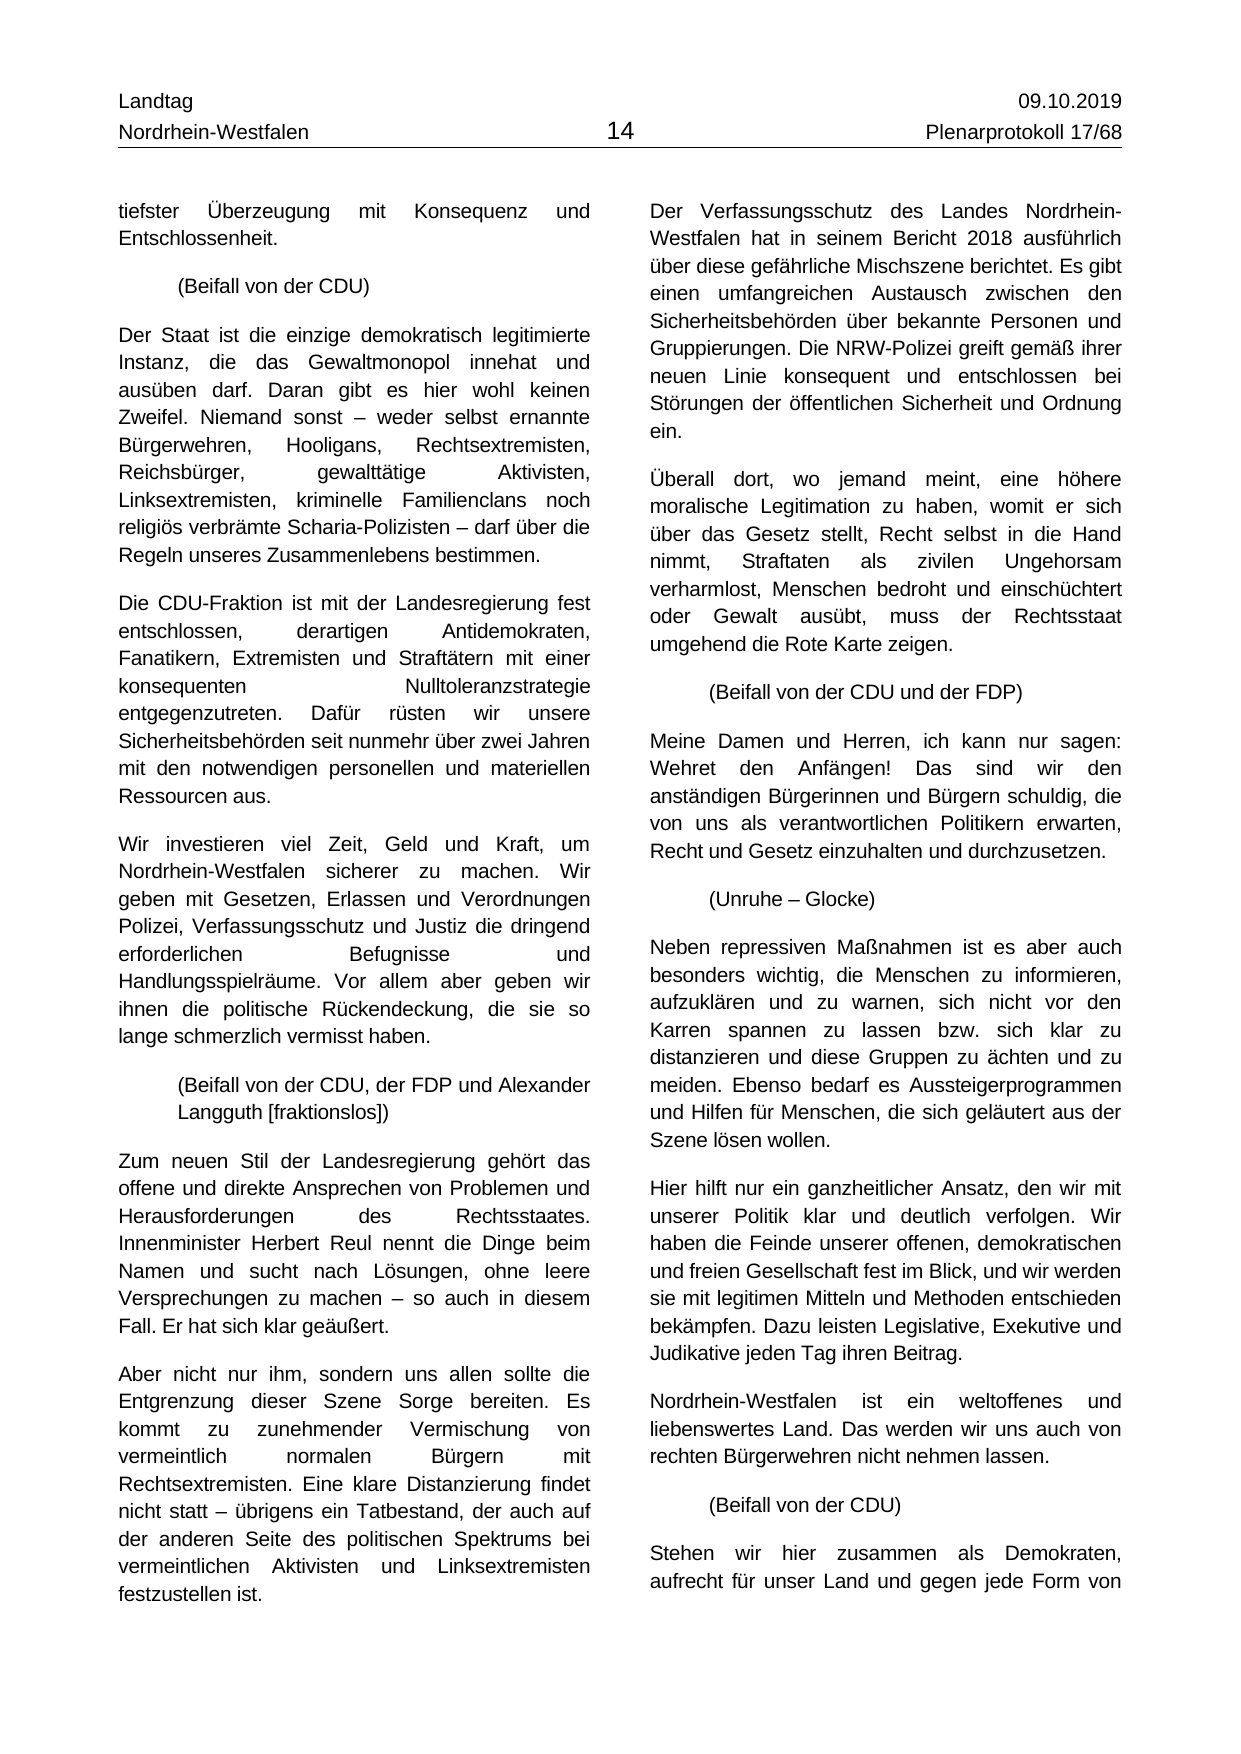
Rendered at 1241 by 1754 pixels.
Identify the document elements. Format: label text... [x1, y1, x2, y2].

text Meine Damen und Herren, ich kann nur sagen: Wehret den Anfängen! Das sind wir den anständigen Bürgerinnen und Bürgern schuldig, die von uns als verantwortlichen Politikern erwarten, Recht und Gesetz einzuhalten und durchzusetzen. [649, 728, 1122, 862]
text Die CDU-Fraktion ist mit der Landesregierung fest entschlossen, derartigen Antidemokraten, Fanatikern, Extremisten und Straftätern mit einer konsequenten Nulltoleranzstrategie entgegenzutreten. Dafür rüsten wir unsere Sicherheitsbehörden seit nunmehr über zwei Jahren mit den notwendigen personellen und materiellen Ressourcen aus. [118, 591, 591, 807]
text (Beifall von der CDU) [177, 274, 591, 298]
text Überall dort, wo jemand meint, eine höhere moralische Legitimation zu haben, womit er sich über das Gesetz stellt, Recht selbst in die Hand nimmt, Straftaten als zivilen Ungehorsam verharmlost, Menschen bedroht und einschüchtert oder Gewalt ausübt, muss der Rechtsstaat umgehend die Rote Karte zeigen. [649, 467, 1122, 656]
text Wir investieren viel Zeit, Geld und Kraft, um Nordrhein-Westfalen sicherer zu machen. Wir geben mit Gesetzen, Erlassen und Verordnungen Polizei, Verfassungsschutz und Justiz die dringend erforderlichen Befugnisse und Handlungsspielräume. Vor allem aber geben wir ihnen die politische Rückendeckung, die sie so lange schmerzlich vermisst haben. [118, 832, 591, 1048]
text (Beifall von der CDU) [709, 1493, 1122, 1517]
text Neben repressiven Maßnahmen ist es aber auch besonders wichtig, die Menschen zu informieren, aufzuklären und zu warnen, sich nicht vor den Karren spannen zu lassen bzw. sich klar zu distanzieren und diese Gruppen zu ächten und zu meiden. Ebenso bedarf es Aussteigerprogrammen und Hilfen für Menschen, die sich geläutert aus der Szene lösen wollen. [649, 935, 1122, 1152]
text Der Staat ist die einzige demokratisch legitimierte Instanz, die das Gewaltmonopol innehat und ausüben darf. Daran gibt es hier wohl keinen Zweifel. Niemand sonst – weder selbst ernannte Bürgerwehren, Hooligans, Rechtsextremisten, Reichsbürger, gewalttätige Aktivisten, Linksextremisten, kriminelle Familienclans noch religiös verbrämte Scharia-Polizisten – darf über die Regeln unseres Zusammenlebens bestimmen. [118, 323, 591, 567]
text Nordrhein-Westfalen ist ein weltoffenes und liebenswertes Land. Das werden wir uns auch von rechten Bürgerwehren nicht nehmen lassen. [649, 1389, 1122, 1468]
text Zum neuen Stil der Landesregierung gehört das offene und direkte Ansprechen von Problemen und Herausforderungen des Rechtsstaates. Innenminister Herbert Reul nennt die Dinge beim Namen und sucht nach Lösungen, ohne leere Versprechungen zu machen – so auch in diesem Fall. Er hat sich klar geäußert. [118, 1148, 591, 1337]
text Hier hilft nur ein ganzheitlicher Ansatz, den wir mit unserer Politik klar und deutlich verfolgen. Wir haben die Feinde unserer offenen, demokratischen und freien Gesellschaft fest im Blick, und wir werden sie mit legitimen Mitteln und Methoden entschieden bekämpfen. Dazu leisten Legislative, Exekutive und Judikative jeden Tag ihren Beitrag. [649, 1176, 1122, 1365]
text (Beifall von der CDU, der FDP und Alexander Langguth [fraktionslos]) [177, 1073, 591, 1124]
text Aber nicht nur ihm, sondern uns allen sollte die Entgrenzung dieser Szene Sorge bereiten. Es kommt zu zunehmender Vermischung von vermeintlich normalen Bürgern mit Rechtsextremisten. Eine klare Distanzierung findet nicht statt – übrigens ein Tatbestand, der auch auf der anderen Seite des politischen Spektrums bei vermeintlichen Aktivisten und Linksextremisten festzustellen ist. [118, 1362, 591, 1606]
text (Beifall von der CDU und der FDP) [709, 680, 1122, 704]
text (Unruhe – Glocke) [709, 887, 1122, 911]
text Der Verfassungsschutz des Landes Nordrhein-Westfalen hat in seinem Bericht 2018 ausführlich über diese gefährliche Mischszene berichtet. Es gibt einen umfangreichen Austausch zwischen den Sicherheitsbehörden über bekannte Personen und Gruppierungen. Die NRW-Polizei greift gemäß ihrer neuen Linie konsequent und entschlossen bei Störungen der öffentlichen Sicherheit und Ordnung ein. [649, 198, 1122, 442]
